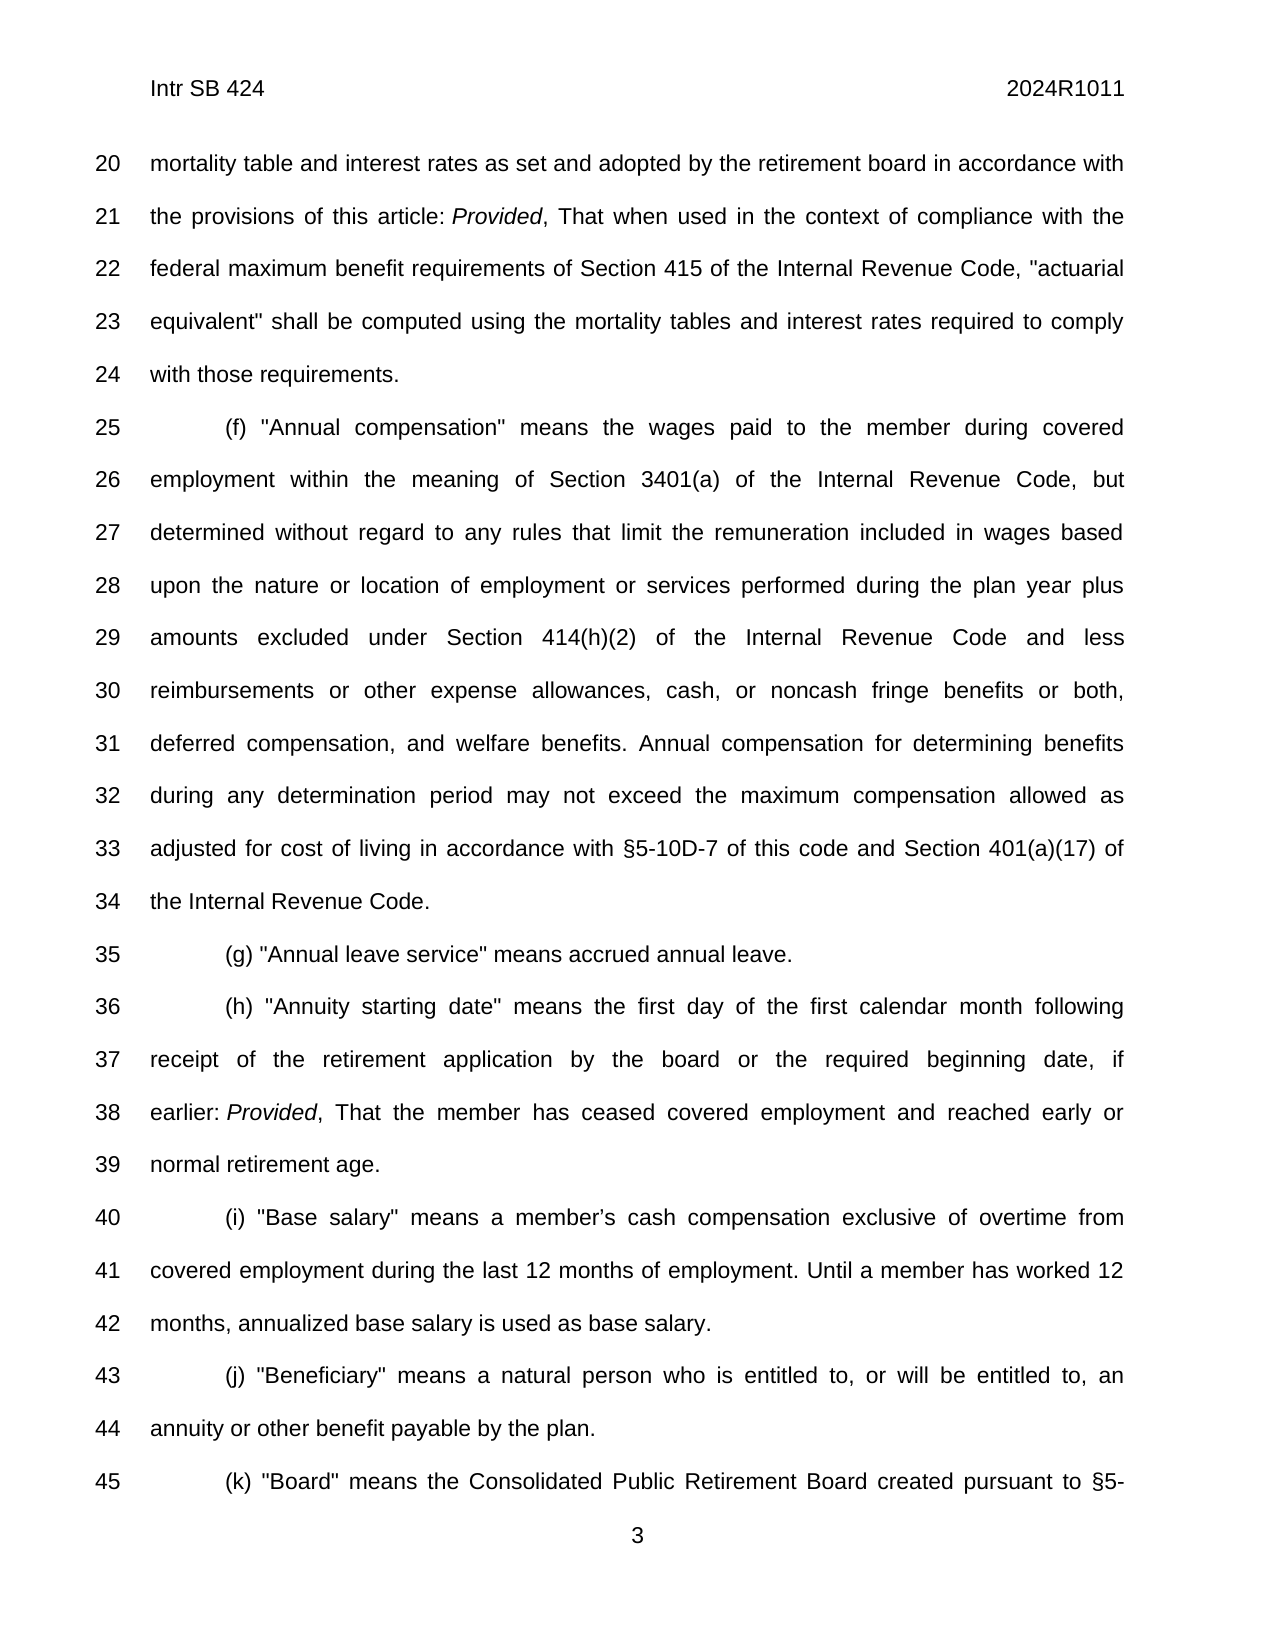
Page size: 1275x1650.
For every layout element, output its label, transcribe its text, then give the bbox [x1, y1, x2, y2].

text (h) "Annuity starting date" means the first day of the first calendar month following receipt of the retirement application by the board or the required beginning date, if earlier: Provided, That the member has ceased covered employment and reached early or normal retirement age. [150, 993, 1125, 1178]
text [150, 1468, 1125, 1494]
text (i) "Base salary" means a member’s cash compensation exclusive of overtime from covered employment during the last 12 months of employment. Until a member has worked 12 months, annualized base salary is used as base salary. [150, 1204, 1125, 1336]
text (j) "Beneficiary" means a natural person who is entitled to, or will be entitled to, an annuity or other benefit payable by the plan. [150, 1362, 1125, 1441]
text (f) "Annual compensation" means the wages paid to the member during covered employment within the meaning of Section 3401(a) of the Internal Revenue Code, but determined without regard to any rules that limit the remuneration included in wages based upon the nature or location of employment or services performed during the plan year plus amounts excluded under Section 414(h)(2) of the Internal Revenue Code and less reimbursements or other expense allowances, cash, or noncash fringe benefits or both, deferred compensation, and welfare benefits. Annual compensation for determining benefits during any determination period may not exceed the maximum compensation allowed as adjusted for cost of living in accordance with §5-10D-7 of this code and Section 401(a)(17) of the Internal Revenue Code. [150, 413, 1125, 914]
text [150, 150, 1125, 387]
text (g) "Annual leave service" means accrued annual leave. [150, 941, 1125, 967]
